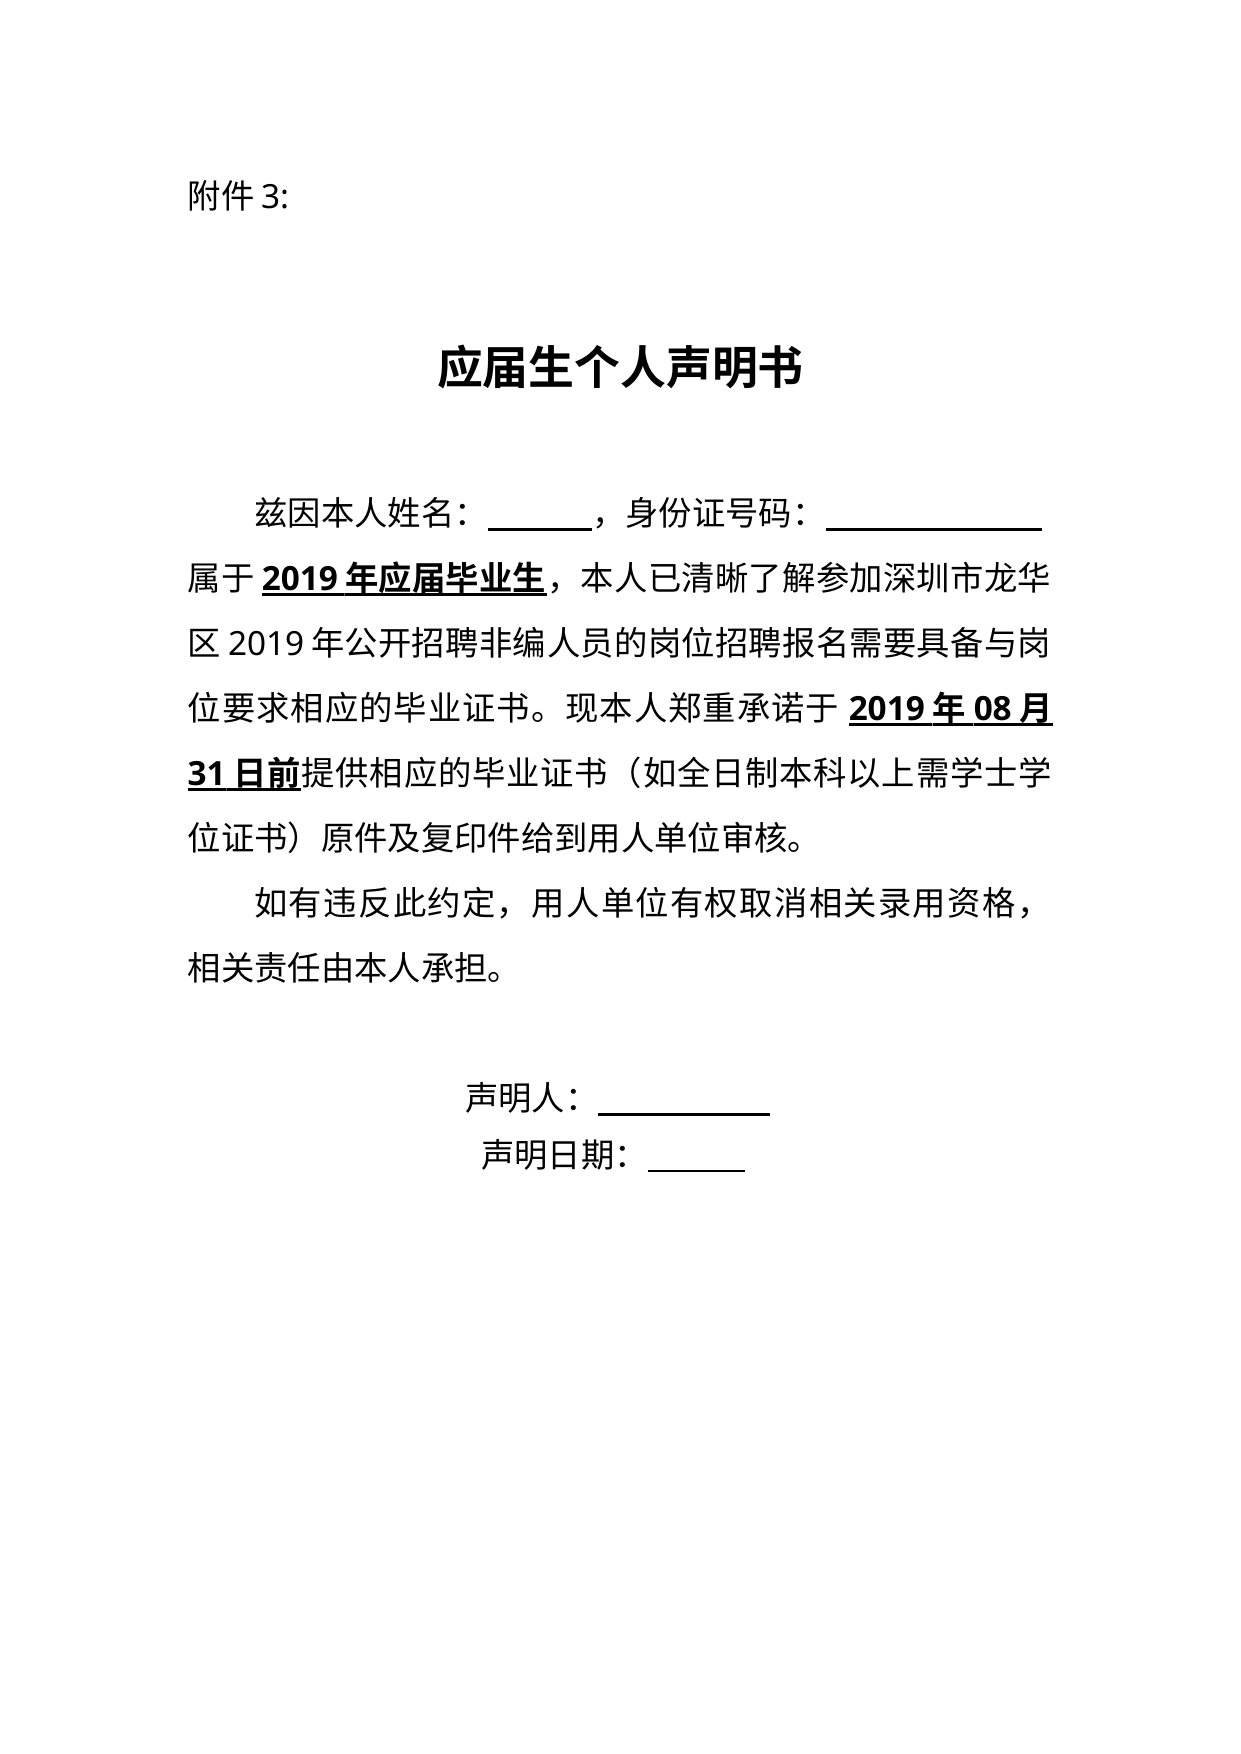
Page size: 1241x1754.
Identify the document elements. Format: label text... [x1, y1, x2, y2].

text 声明人： [187, 1064, 1053, 1129]
text 声明日期： [187, 1129, 1053, 1177]
text 如有违反此约定，用人单位有权取消相关录用资格，相关责任由本人承担。 [187, 869, 1053, 999]
text 附件3: [187, 162, 1053, 227]
text 应届生个人声明书 [187, 316, 1053, 414]
text 属于2019年应届毕业生，本人已清晰了解参加深圳市龙华区2019年公开招聘非编人员的岗位招聘报名需要具备与岗位要求相应的毕业证书。现本人郑重承诺于2019年08月31日前提供相应的毕业证书（如全日制本科以上需学士学位证书）原件及复印件给到用人单位审核。 [187, 544, 1053, 869]
text 兹因本人姓名： ，身份证号码： [187, 479, 1053, 544]
